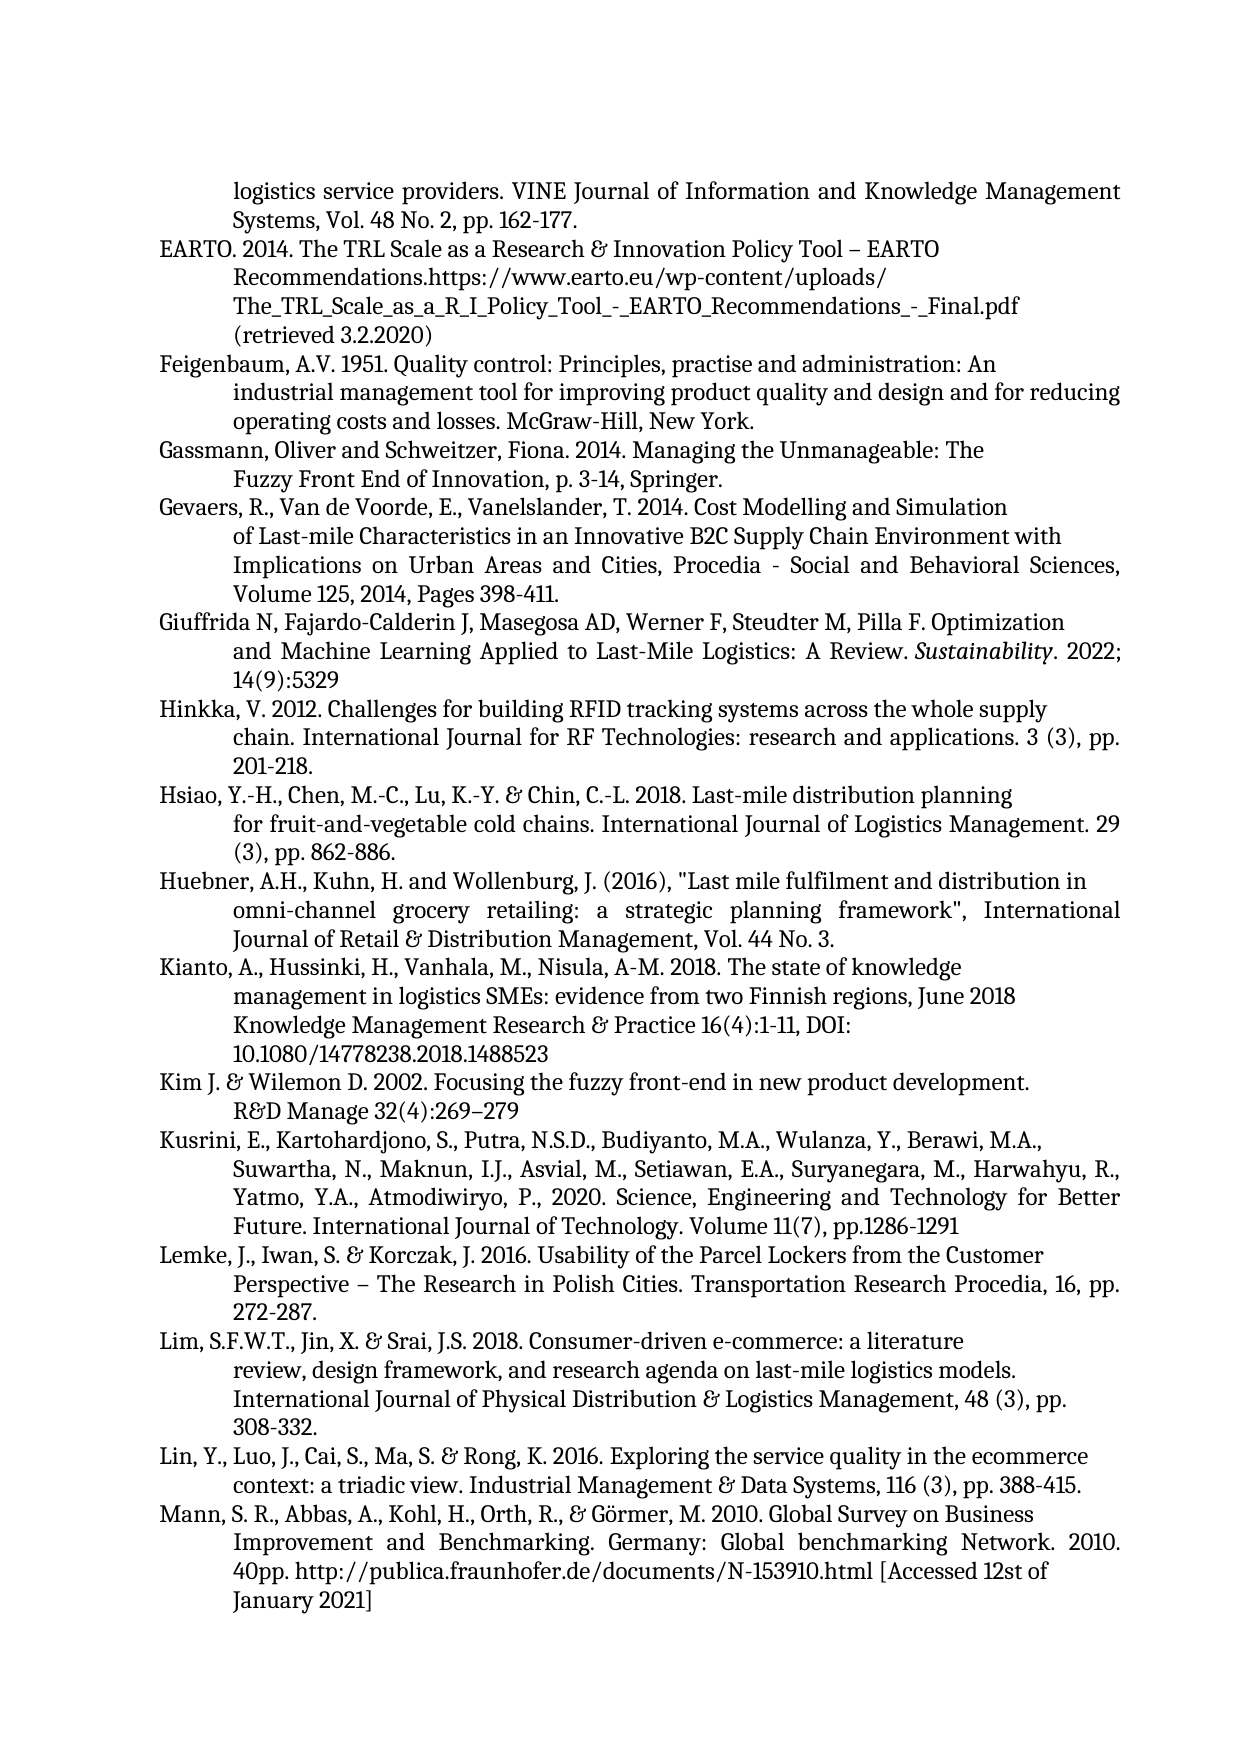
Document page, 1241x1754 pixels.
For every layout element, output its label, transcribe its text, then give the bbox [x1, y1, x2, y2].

text EARTO. 2014. The TRL Scale as a Research & Innovation Policy Tool – EARTO [159, 234, 1122, 263]
text review, design framework, and research agenda on last-mile logistics models. [159, 1356, 1122, 1384]
text Fuzzy Front End of Innovation, p. 3-14, Springer. [159, 464, 1122, 493]
text of Last-mile Characteristics in an Innovative B2C Supply Chain Environment with [159, 522, 1122, 551]
text management in logistics SMEs: evidence from two Finnish regions, June 2018 [233, 982, 1122, 1011]
text Lemke, J., Iwan, S. & Korczak, J. 2016. Usability of the Parcel Lockers from the Customer [159, 1241, 1122, 1269]
text omni-channel grocery retailing: a strategic planning framework", International Journal of Retail & Distribution Management, Vol. 44 No. 3. [233, 896, 1122, 953]
text January 2021] [159, 1586, 1122, 1614]
text Lim, S.F.W.T., Jin, X. & Srai, J.S. 2018. Consumer-driven e-commerce: a literature [159, 1327, 1122, 1356]
text 10.1080/14778238.2018.1488523 [233, 1039, 1122, 1068]
text Improvement and Benchmarking. Germany: Global benchmarking Network. 2010. 40pp. http://publica.fraunhofer.de/documents/N-153910.html [Accessed 12st of [233, 1528, 1122, 1586]
text Huebner, A.H., Kuhn, H. and Wollenburg, J. (2016), "Last mile fulfilment and distribution in [159, 867, 1122, 896]
text Perspective – The Research in Polish Cities. Transportation Research Procedia, 16, pp. 272-287. [233, 1269, 1122, 1327]
text Kianto, A., Hussinki, H., Vanhala, M., Nisula, A-M. 2018. The state of knowledge [159, 953, 1122, 982]
text Kusrini, E., Kartohardjono, S., Putra, N.S.D., Budiyanto, M.A., Wulanza, Y., Berawi, M.A., [159, 1126, 1122, 1154]
text industrial management tool for improving product quality and design and for reducing operating costs and losses. McGraw-Hill, New York. [233, 378, 1122, 436]
text chain. International Journal for RF Technologies: research and applications. 3 (3), pp. 201-218. [233, 723, 1122, 781]
text Implications on Urban Areas and Cities, Procedia - Social and Behavioral Sciences, Volume 125, 2014, Pages 398-411. [233, 551, 1122, 608]
text Lin, Y., Luo, J., Cai, S., Ma, S. & Rong, K. 2016. Exploring the service quality in the ecommerce [159, 1442, 1122, 1471]
text Suwartha, N., Maknun, I.J., Asvial, M., Setiawan, E.A., Suryanegara, M., Harwahyu, R., Yatmo, Y.A., Atmodiwiryo, P., 2020. Science, Engineering and Technology for Better Future. International Journal of Technology. Volume 11(7), pp.1286-1291 [233, 1154, 1122, 1241]
text Knowledge Management Research & Practice 16(4):1-11, DOI: [233, 1011, 1122, 1039]
text Hinkka, V. 2012. Challenges for building RFID tracking systems across the whole supply [159, 694, 1122, 723]
text logistics service providers. VINE Journal of Information and Knowledge Management Systems, Vol. 48 No. 2, pp. 162-177. [233, 177, 1122, 234]
text 308-332. [159, 1413, 1122, 1442]
text Gassmann, Oliver and Schweitzer, Fiona. 2014. Managing the Unmanageable: The [159, 436, 1122, 464]
text Feigenbaum, A.V. 1951. Quality control: Principles, practise and administration: An [159, 349, 1122, 378]
text Kim J. & Wilemon D. 2002. Focusing the fuzzy front-end in new product development. [159, 1068, 1122, 1097]
text Hsiao, Y.-H., Chen, M.-C., Lu, K.-Y. & Chin, C.-L. 2018. Last-mile distribution planning [159, 781, 1122, 809]
text for fruit-and-vegetable cold chains. International Journal of Logistics Management. 29 (3), pp. 862-886. [233, 809, 1122, 867]
text Recommendations.https://www.earto.eu/wp-content/uploads/ [159, 263, 1122, 292]
text The_TRL_Scale_as_a_R_I_Policy_Tool_-_EARTO_Recommendations_-_Final.pdf [159, 292, 1122, 321]
text Giuffrida N, Fajardo-Calderin J, Masegosa AD, Werner F, Steudter M, Pilla F. Optimization [159, 608, 1122, 637]
text (retrieved 3.2.2020) [159, 321, 1122, 349]
text International Journal of Physical Distribution & Logistics Management, 48 (3), pp. [159, 1384, 1122, 1413]
text context: a triadic view. Industrial Management & Data Systems, 116 (3), pp. 388-415. [159, 1471, 1122, 1499]
text Mann, S. R., Abbas, A., Kohl, H., Orth, R., & Görmer, M. 2010. Global Survey on Business [159, 1499, 1122, 1528]
text Gevaers, R., Van de Voorde, E., Vanelslander, T. 2014. Cost Modelling and Simulation [159, 493, 1122, 522]
text and Machine Learning Applied to Last-Mile Logistics: A Review. Sustainability. 2022; 14(9):5329 [233, 637, 1122, 694]
text R&D Manage 32(4):269–279 [233, 1097, 1122, 1126]
